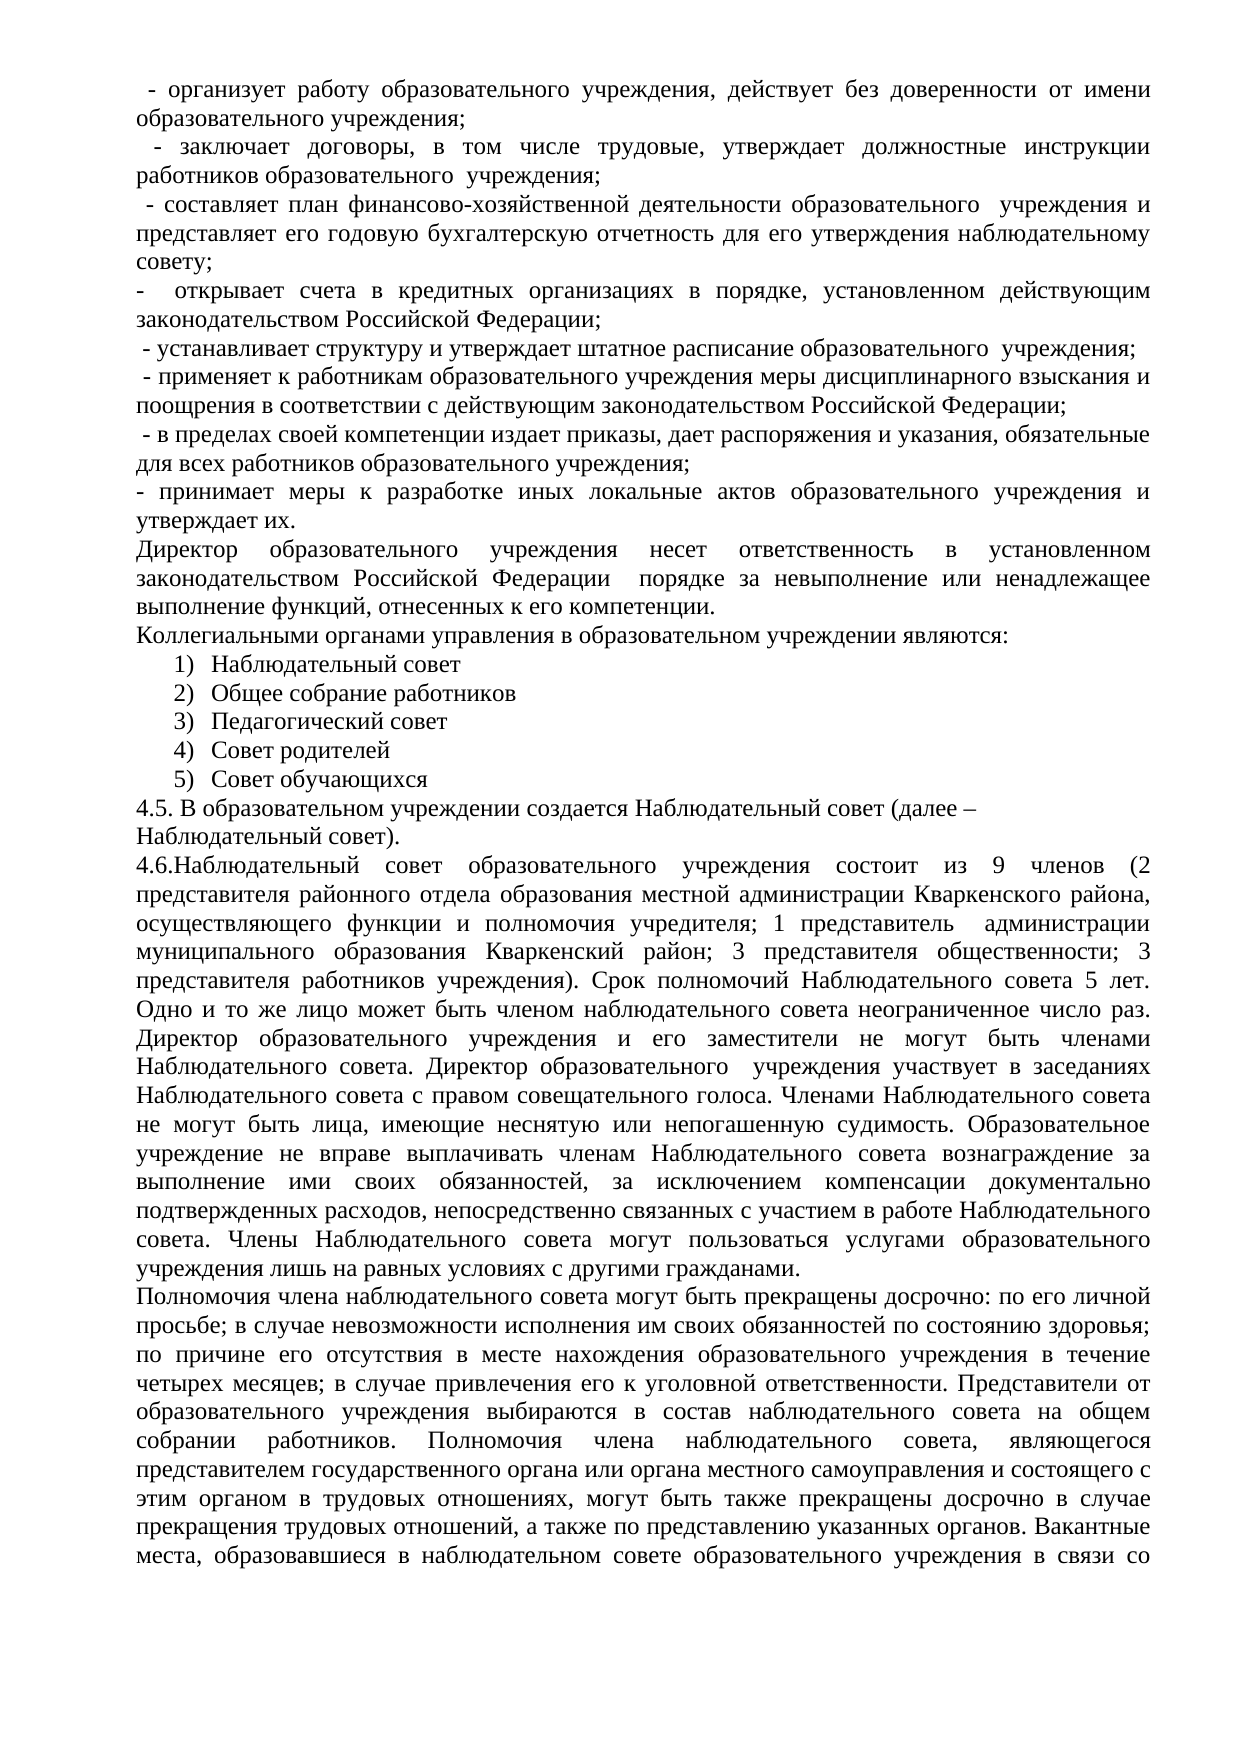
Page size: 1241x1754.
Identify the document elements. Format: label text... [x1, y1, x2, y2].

text - устанавливает структуру и утверждает штатное расписание образовательного учреждения; [136, 333, 1152, 361]
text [136, 1281, 1152, 1569]
text - открывает счета в кредитных организациях в порядке, установленном действующим законодательством Российской Федерации; [136, 275, 1152, 333]
text - принимает меры к разработке иных локальные актов образовательного учреждения и утверждает их. [136, 476, 1152, 534]
text - в пределах своей компетенции издает приказы, дает распоряжения и указания, обязательные для всех работников образовательного учреждения; [136, 419, 1152, 476]
list Наблюдательный совет [173, 649, 1152, 678]
list Педагогический совет [173, 706, 1152, 735]
list Совет обучающихся [173, 764, 1152, 793]
text - составляет план финансово-хозяйственной деятельности образовательного учреждения и представляет его годовую бухгалтерскую отчетность для его утверждения наблюдательному совету; [136, 189, 1152, 275]
text - заключает договоры, в том числе трудовые, утверждает должностные инструкции работников образовательного учреждения; [136, 131, 1152, 189]
text 4.5. В образовательном учреждении создается Наблюдательный совет (далее – Наблюдательный совет). [136, 793, 1152, 850]
text 4.6.Наблюдательный совет образовательного учреждения состоит из 9 членов (2 представителя районного отдела образования местной администрации Кваркенского района, осуществляющего функции и полномочия учредителя; 1 представитель администрации муниципального образования Кваркенский район; 3 представителя общественности; 3 представителя работников учреждения). Срок полномочий Наблюдательного совета 5 лет. Одно и то же лицо может быть членом наблюдательного совета неограниченное число раз. Директор образовательного учреждения и его заместители не могут быть членами Наблюдательного совета. Директор образовательного учреждения участвует в заседаниях Наблюдательного совета с правом совещательного голоса. Членами Наблюдательного совета не могут быть лица, имеющие неснятую или непогашенную судимость. Образовательное учреждение не вправе выплачивать членам Наблюдательного совета вознаграждение за выполнение ими своих обязанностей, за исключением компенсации документально подтвержденных расходов, непосредственно связанных с участием в работе Наблюдательного совета. Члены Наблюдательного совета могут пользоваться услугами образовательного учреждения лишь на равных условиях с другими гражданами. [136, 850, 1152, 1281]
text - организует работу образовательного учреждения, действует без доверенности от имени образовательного учреждения; [136, 74, 1152, 131]
text Директор образовательного учреждения несет ответственность в установленном законодательством Российской Федерации порядке за невыполнение или ненадлежащее выполнение функций, отнесенных к его компетенции. [136, 534, 1152, 620]
text - применяет к работникам образовательного учреждения меры дисциплинарного взыскания и поощрения в соответствии с действующим законодательством Российской Федерации; [136, 361, 1152, 419]
list Совет родителей [173, 735, 1152, 764]
list Общее собрание работников [173, 678, 1152, 706]
text Коллегиальными органами управления в образовательном учреждении являются: [136, 620, 1152, 649]
